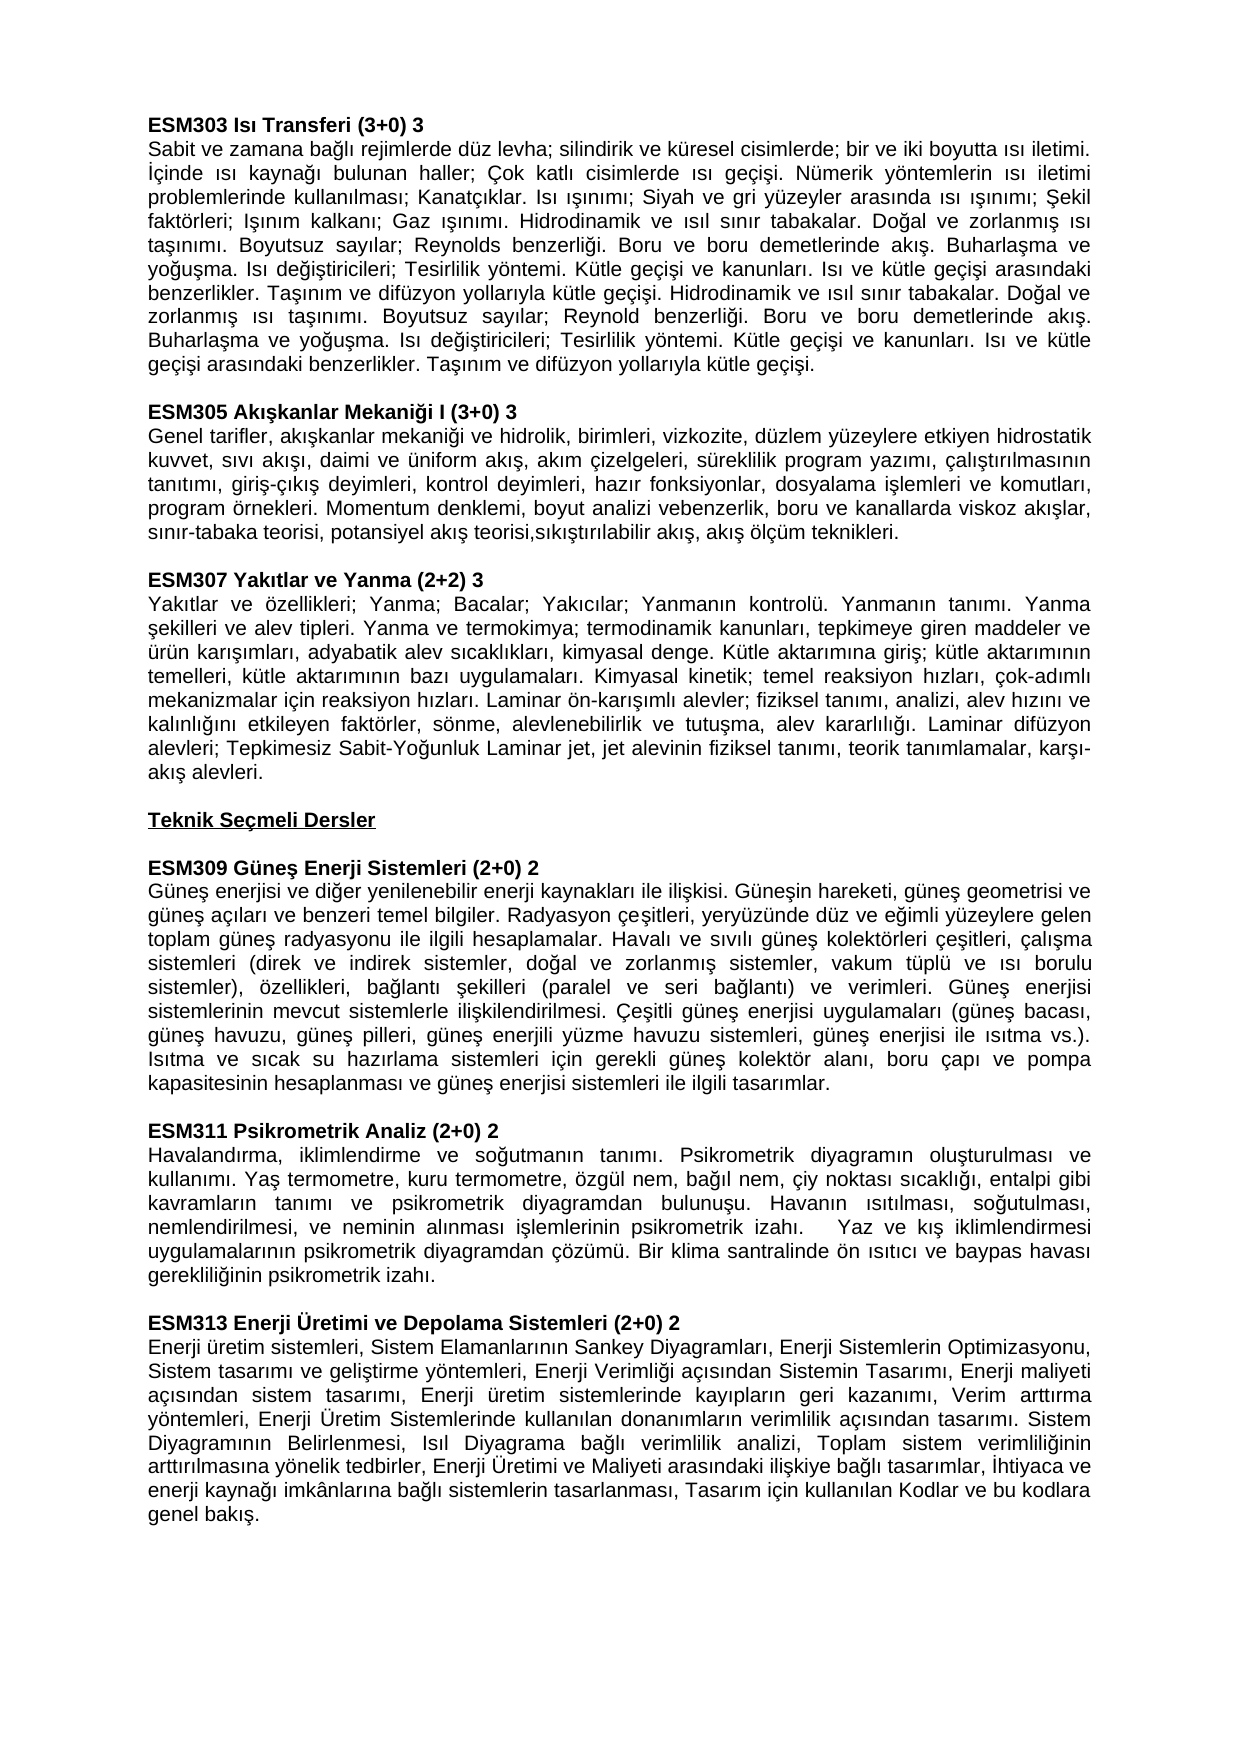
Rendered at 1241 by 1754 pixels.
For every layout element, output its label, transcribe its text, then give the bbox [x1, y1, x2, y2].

text ESM313 Enerji Üretimi ve Depolama Sistemleri (2+0) 2 [148, 1311, 1092, 1334]
text Havalandırma, iklimlendirme ve soğutmanın tanımı. Psikrometrik diyagramın oluşturulması ve kullanımı. Yaş termometre, kuru termometre, özgül nem, bağıl nem, çiy noktası sıcaklığı, entalpi gibi kavramların tanımı ve psikrometrik diyagramdan bulunuşu. Havanın ısıtılması, soğutulması, nemlendirilmesi, ve neminin alınması işlemlerinin psikrometrik izahı. Yaz ve kış iklimlendirmesi uygulamalarının psikrometrik diyagramdan çözümü. Bir klima santralinde ön ısıtıcı ve baypas havası gerekliliğinin psikrometrik izahı. [148, 1143, 1092, 1287]
text Yakıtlar ve özellikleri; Yanma; Bacalar; Yakıcılar; Yanmanın kontrolü. Yanmanın tanımı. Yanma şekilleri ve alev tipleri. Yanma ve termokimya; termodinamik kanunları, tepkimeye giren maddeler ve ürün karışımları, adyabatik alev sıcaklıkları, kimyasal denge. Kütle aktarımına giriş; kütle aktarımının temelleri, kütle aktarımının bazı uygulamaları. Kimyasal kinetik; temel reaksiyon hızları, çok-adımlı mekanizmalar için reaksiyon hızları. Laminar ön-karışımlı alevler; fiziksel tanımı, analizi, alev hızını ve kalınlığını etkileyen faktörler, sönme, alevlenebilirlik ve tutuşma, alev kararlılığı. Laminar difüzyon alevleri; Tepkimesiz Sabit-Yoğunluk Laminar jet, jet alevinin fiziksel tanımı, teorik tanımlamalar, karşı-akış alevleri. [148, 592, 1092, 783]
text ESM311 Psikrometrik Analiz (2+0) 2 [148, 1119, 1092, 1143]
text ESM309 Güneş Enerji Sistemleri (2+0) 2 [148, 855, 1092, 879]
text Enerji üretim sistemleri, Sistem Elamanlarının Sankey Diyagramları, Enerji Sistemlerin Optimizasyonu, Sistem tasarımı ve geliştirme yöntemleri, Enerji Verimliği açısından Sistemin Tasarımı, Enerji maliyeti açısından sistem tasarımı, Enerji üretim sistemlerinde kayıpların geri kazanımı, Verim arttırma yöntemleri, Enerji Üretim Sistemlerinde kullanılan donanımların verimlilik açısından tasarımı. Sistem Diyagramının Belirlenmesi, Isıl Diyagrama bağlı verimlilik analizi, Toplam sistem verimliliğinin arttırılmasına yönelik tedbirler, Enerji Üretimi ve Maliyeti arasındaki ilişkiye bağlı tasarımlar, İhtiyaca ve enerji kaynağı imkânlarına bağlı sistemlerin tasarlanması, Tasarım için kullanılan Kodlar ve bu kodlara genel bakış. [148, 1334, 1092, 1526]
text Sabit ve zamana bağlı rejimlerde düz levha; silindirik ve küresel cisimlerde; bir ve iki boyutta ısı iletimi. İçinde ısı kaynağı bulunan haller; Çok katlı cisimlerde ısı geçişi. Nümerik yöntemlerin ısı iletimi problemlerinde kullanılması; Kanatçıklar. Isı ışınımı; Siyah ve gri yüzeyler arasında ısı ışınımı; Şekil faktörleri; Işınım kalkanı; Gaz ışınımı. Hidrodinamik ve ısıl sınır tabakalar. Doğal ve zorlanmış ısı taşınımı. Boyutsuz sayılar; Reynolds benzerliği. Boru ve boru demetlerinde akış. Buharlaşma ve yoğuşma. Isı değiştiricileri; Tesirlilik yöntemi. Kütle geçişi ve kanunları. Isı ve kütle geçişi arasındaki benzerlikler. Taşınım ve difüzyon yollarıyla kütle geçişi. Hidrodinamik ve ısıl sınır tabakalar. Doğal ve zorlanmış ısı taşınımı. Boyutsuz sayılar; Reynold benzerliği. Boru ve boru demetlerinde akış. Buharlaşma ve yoğuşma. Isı değiştiricileri; Tesirlilik yöntemi. Kütle geçişi ve kanunları. Isı ve kütle geçişi arasındaki benzerlikler. Taşınım ve difüzyon yollarıyla kütle geçişi. [148, 137, 1092, 376]
text ESM307 Yakıtlar ve Yanma (2+2) 3 [148, 568, 1092, 592]
text Genel tarifler, akışkanlar mekaniği ve hidrolik, birimleri, vizkozite, düzlem yüzeylere etkiyen hidrostatik kuvvet, sıvı akışı, daimi ve üniform akış, akım çizelgeleri, süreklilik program yazımı, çalıştırılmasının tanıtımı, giriş-çıkış deyimleri, kontrol deyimleri, hazır fonksiyonlar, dosyalama işlemleri ve komutları, program örnekleri. Momentum denklemi, boyut analizi vebenzerlik, boru ve kanallarda viskoz akışlar, sınır-tabaka teorisi, potansiyel akış teorisi,sıkıştırılabilir akış, akış ölçüm teknikleri. [148, 424, 1092, 544]
text Güneş enerjisi ve diğer yenilenebilir enerji kaynakları ile ilişkisi. Güneşin hareketi, güneş geometrisi ve güneş açıları ve benzeri temel bilgiler. Radyasyon çeşitleri, yeryüzünde düz ve eğimli yüzeylere gelen toplam güneş radyasyonu ile ilgili hesaplamalar. Havalı ve sıvılı güneş kolektörleri çeşitleri, çalışma sistemleri (direk ve indirek sistemler, doğal ve zorlanmış sistemler, vakum tüplü ve ısı borulu sistemler), özellikleri, bağlantı şekilleri (paralel ve seri bağlantı) ve verimleri. Güneş enerjisi sistemlerinin mevcut sistemlerle ilişkilendirilmesi. Çeşitli güneş enerjisi uygulamaları (güneş bacası, güneş havuzu, güneş pilleri, güneş enerjili yüzme havuzu sistemleri, güneş enerjisi ile ısıtma vs.). Isıtma ve sıcak su hazırlama sistemleri için gerekli güneş kolektör alanı, boru çapı ve pompa kapasitesinin hesaplanması ve güneş enerjisi sistemleri ile ilgili tasarımlar. [148, 879, 1092, 1095]
text ESM305 Akışkanlar Mekaniği I (3+0) 3 [148, 400, 1092, 424]
text Teknik Seçmeli Dersler [148, 807, 1092, 831]
text ESM303 Isı Transferi (3+0) 3 [148, 113, 1092, 137]
